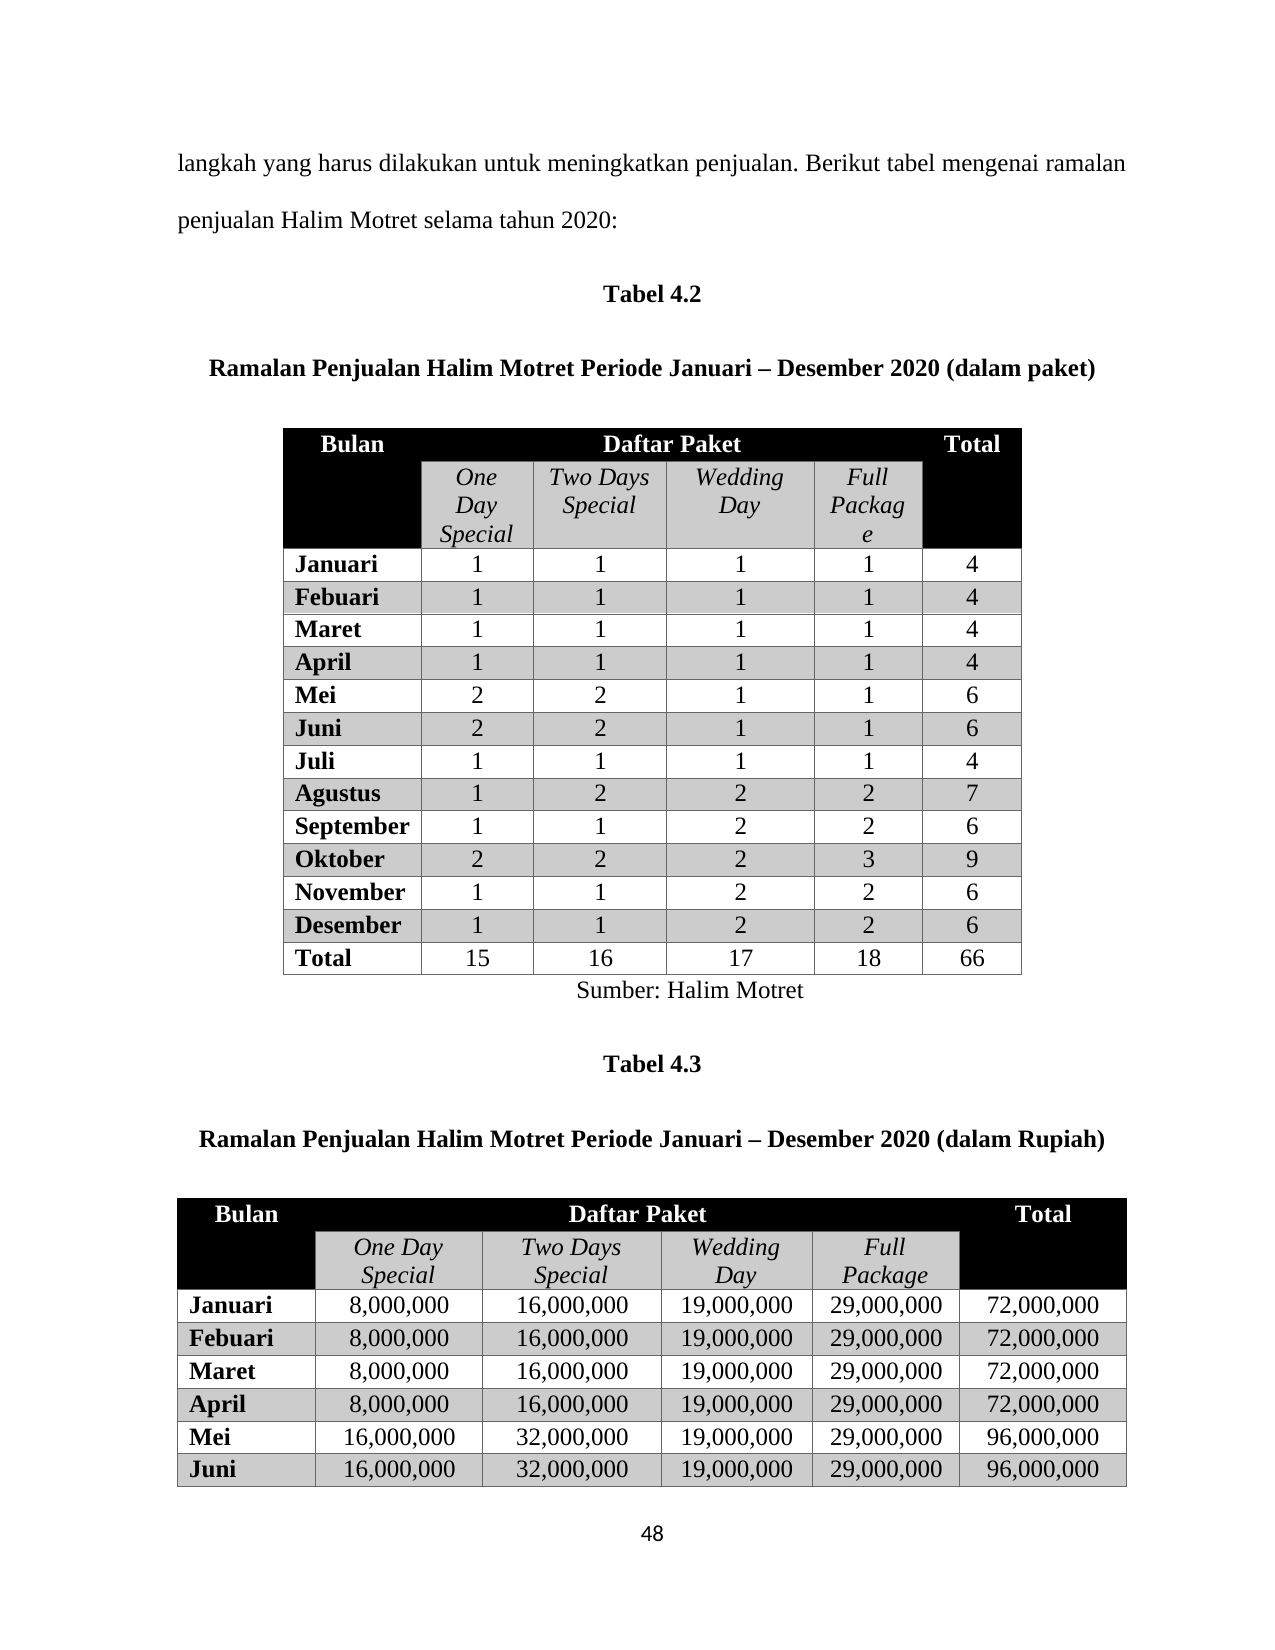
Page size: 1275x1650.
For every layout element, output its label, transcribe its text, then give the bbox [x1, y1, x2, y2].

table_cell Juli [284, 746, 421, 777]
text Tabel 4.3 [177, 1049, 1127, 1078]
table_cell 72,000,000 [960, 1389, 1126, 1421]
table_cell 17 [667, 943, 814, 974]
table_cell 2 [815, 779, 922, 810]
table_cell 1 [422, 647, 533, 679]
table_cell 2 [422, 680, 533, 712]
table_cell One Day Special [316, 1232, 482, 1289]
table_cell 6 [923, 877, 1021, 909]
table_cell Juni [178, 1454, 315, 1486]
table_cell Full Package [813, 1232, 959, 1289]
table_cell 2 [422, 713, 533, 745]
table_cell 1 [815, 582, 922, 613]
table_cell 16,000,000 [483, 1356, 661, 1388]
table_cell Wedding Day [662, 1232, 812, 1289]
table_cell Maret [284, 615, 421, 646]
table_cell 32,000,000 [483, 1454, 661, 1486]
table_cell 1 [422, 549, 533, 581]
table_cell November [284, 877, 421, 909]
table_header Total [960, 1199, 1126, 1289]
table_cell Full Package [815, 462, 922, 548]
table_cell 1 [534, 582, 666, 613]
table_cell 16,000,000 [483, 1389, 661, 1421]
table_cell 1 [422, 582, 533, 613]
table_cell 1 [422, 779, 533, 810]
table_cell 1 [534, 877, 666, 909]
table_cell 2 [667, 877, 814, 909]
table_cell 6 [923, 910, 1021, 942]
table_cell Febuari [284, 582, 421, 613]
table_cell 16,000,000 [483, 1290, 661, 1322]
table_cell September [284, 811, 421, 843]
table_cell 1 [815, 713, 922, 745]
table_header Bulan [284, 429, 421, 548]
table_cell 4 [923, 746, 1021, 777]
table_cell 1 [422, 615, 533, 646]
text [177, 148, 1127, 234]
table_cell 2 [667, 844, 814, 876]
table_cell One Day Special [422, 462, 533, 548]
table_cell 2 [534, 779, 666, 810]
table_cell 1 [422, 746, 533, 777]
table_cell 4 [923, 549, 1021, 581]
table_cell 6 [923, 811, 1021, 843]
table_cell Januari [178, 1290, 315, 1322]
table_header Daftar Paket [422, 429, 922, 461]
table_cell 1 [667, 680, 814, 712]
table_cell 8,000,000 [316, 1389, 482, 1421]
table_cell 19,000,000 [662, 1356, 812, 1388]
table_cell 2 [534, 844, 666, 876]
table_cell 96,000,000 [960, 1422, 1126, 1453]
table_cell Wedding Day [667, 462, 814, 548]
table_cell 29,000,000 [813, 1454, 959, 1486]
table_cell 16,000,000 [483, 1323, 661, 1355]
table_cell 19,000,000 [662, 1323, 812, 1355]
table_cell 19,000,000 [662, 1422, 812, 1453]
table_cell Desember [284, 910, 421, 942]
table_cell 29,000,000 [813, 1389, 959, 1421]
table_cell 72,000,000 [960, 1356, 1126, 1388]
table_cell Two Days Special [483, 1232, 661, 1289]
table_header Daftar Paket [316, 1199, 959, 1231]
table_cell 1 [534, 811, 666, 843]
table_cell Juni [284, 713, 421, 745]
table_cell 96,000,000 [960, 1454, 1126, 1486]
table_cell 9 [923, 844, 1021, 876]
table_cell 1 [815, 647, 922, 679]
table_cell 6 [923, 680, 1021, 712]
table_cell Mei [284, 680, 421, 712]
table_cell 4 [923, 647, 1021, 679]
table_cell Maret [178, 1356, 315, 1388]
table_cell 1 [815, 615, 922, 646]
table_cell 29,000,000 [813, 1422, 959, 1453]
table_cell 1 [534, 647, 666, 679]
table_cell 8,000,000 [316, 1290, 482, 1322]
table_cell 2 [534, 713, 666, 745]
table_cell Mei [178, 1422, 315, 1453]
table_cell 1 [534, 549, 666, 581]
table_cell 29,000,000 [813, 1356, 959, 1388]
table_cell 19,000,000 [662, 1290, 812, 1322]
table_cell 18 [815, 943, 922, 974]
text Tabel 4.2 [177, 279, 1127, 308]
table_cell 72,000,000 [960, 1323, 1126, 1355]
table_cell 2 [667, 811, 814, 843]
text Ramalan Penjualan Halim Motret Periode Januari – Desember 2020 (dalam paket) [177, 353, 1127, 382]
table_cell 1 [534, 910, 666, 942]
table_cell 1 [534, 746, 666, 777]
table_cell 1 [667, 549, 814, 581]
table_cell 1 [667, 615, 814, 646]
table_cell 29,000,000 [813, 1290, 959, 1322]
table_cell 8,000,000 [316, 1356, 482, 1388]
table_cell Febuari [178, 1323, 315, 1355]
table_cell 72,000,000 [960, 1290, 1126, 1322]
table_cell Total [284, 943, 421, 974]
table_header Total [923, 429, 1021, 548]
table_cell 1 [815, 746, 922, 777]
table_cell 2 [667, 779, 814, 810]
table_cell 7 [923, 779, 1021, 810]
list Sumber: Halim Motret [252, 975, 1127, 1004]
table_cell 1 [667, 713, 814, 745]
table_cell 1 [422, 877, 533, 909]
table_cell 2 [815, 811, 922, 843]
table_cell 1 [534, 615, 666, 646]
table_cell 4 [923, 582, 1021, 613]
table_cell 32,000,000 [483, 1422, 661, 1453]
table_cell 29,000,000 [813, 1323, 959, 1355]
table_cell 66 [923, 943, 1021, 974]
table_cell 2 [815, 910, 922, 942]
table_cell 1 [667, 746, 814, 777]
table_cell Two Days Special [534, 462, 666, 548]
table_cell April [178, 1389, 315, 1421]
table_cell 16 [534, 943, 666, 974]
table_cell Januari [284, 549, 421, 581]
table_cell 16,000,000 [316, 1422, 482, 1453]
table_cell 1 [815, 680, 922, 712]
table_cell 1 [667, 647, 814, 679]
table_cell 1 [422, 910, 533, 942]
text Ramalan Penjualan Halim Motret Periode Januari – Desember 2020 (dalam Rupiah) [177, 1124, 1127, 1152]
table_cell 19,000,000 [662, 1454, 812, 1486]
table_cell 2 [534, 680, 666, 712]
table_cell 6 [923, 713, 1021, 745]
table_cell 2 [667, 910, 814, 942]
table_cell Oktober [284, 844, 421, 876]
table_cell 4 [923, 615, 1021, 646]
table_cell April [284, 647, 421, 679]
table_cell 2 [815, 877, 922, 909]
table_cell 16,000,000 [316, 1454, 482, 1486]
table_cell 15 [422, 943, 533, 974]
table_header Bulan [178, 1199, 315, 1289]
table_cell 1 [667, 582, 814, 613]
table_cell 2 [422, 844, 533, 876]
table_cell 3 [815, 844, 922, 876]
table_cell 19,000,000 [662, 1389, 812, 1421]
table_cell 1 [422, 811, 533, 843]
table_cell 1 [815, 549, 922, 581]
table_cell Agustus [284, 779, 421, 810]
table_cell 8,000,000 [316, 1323, 482, 1355]
